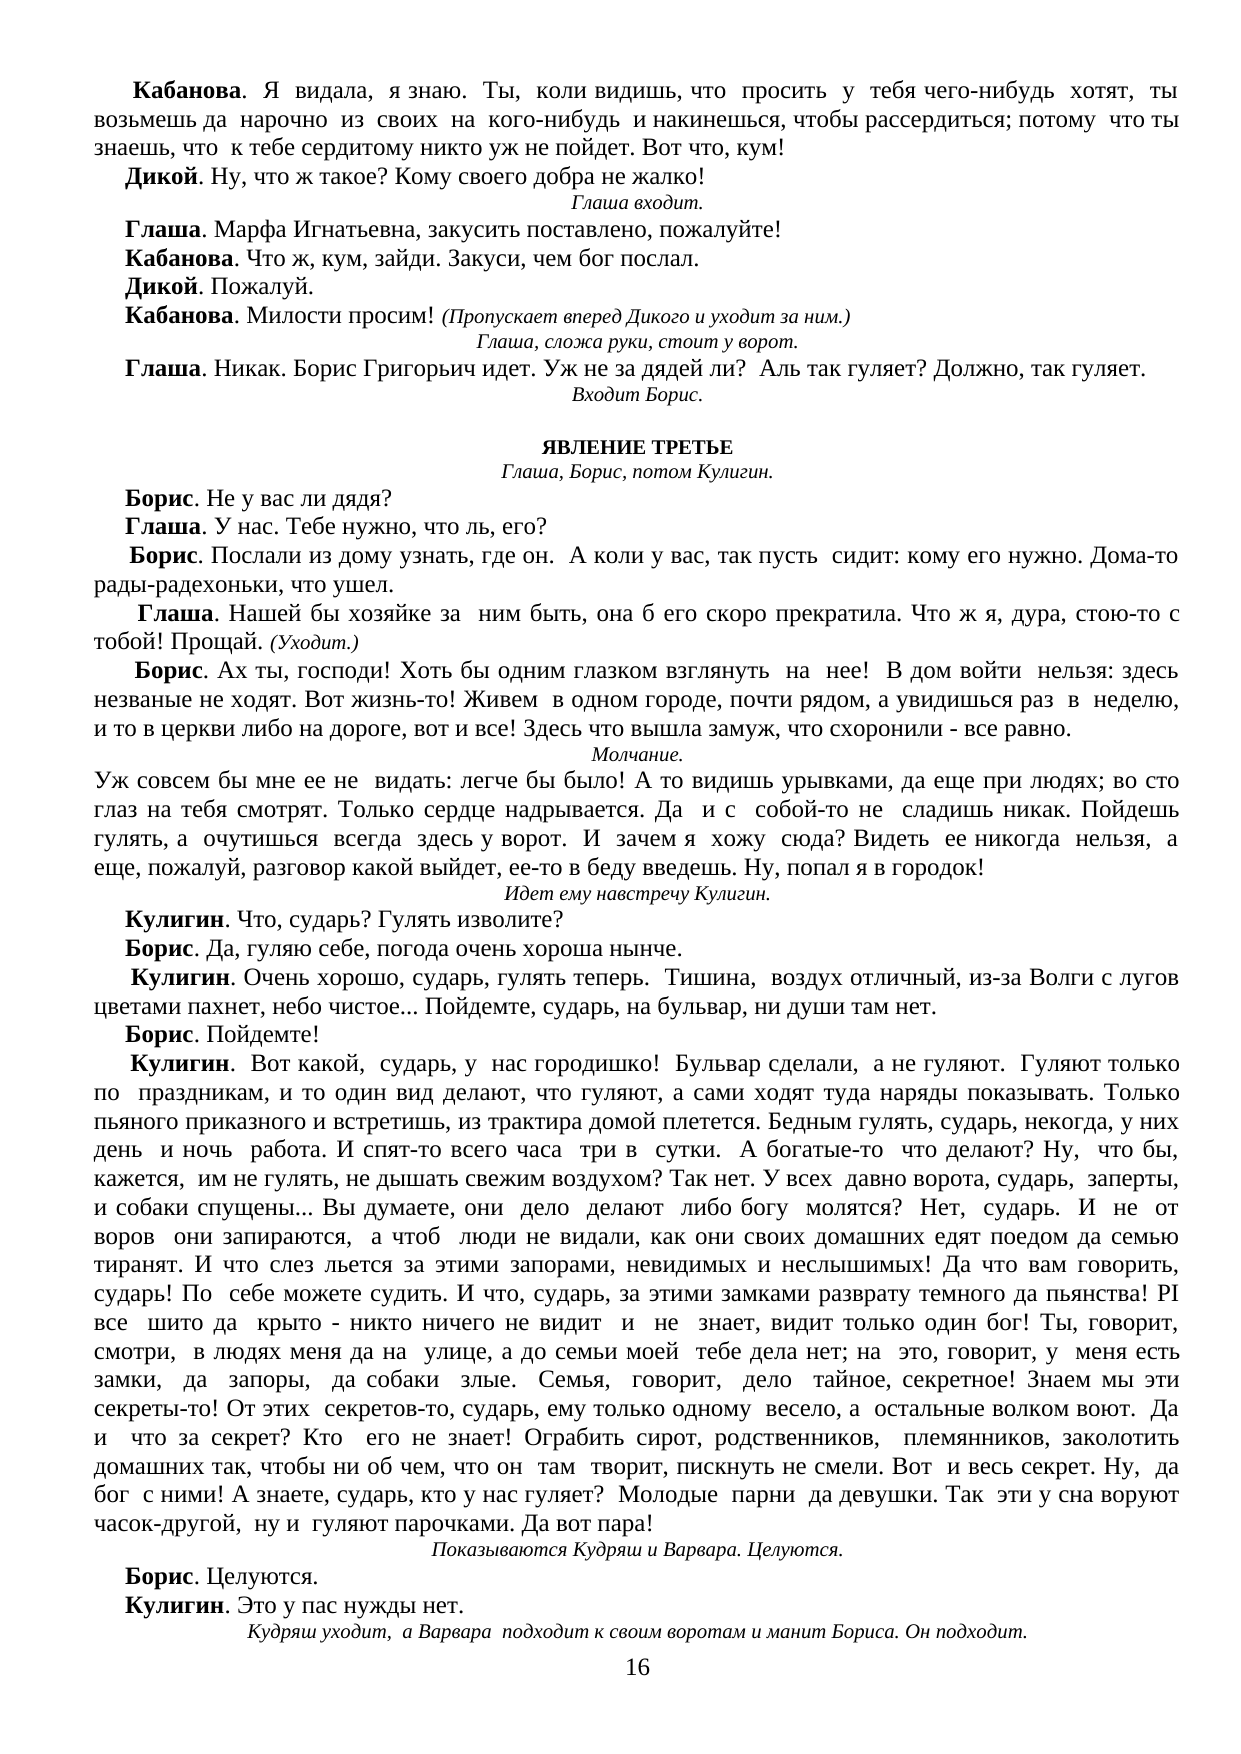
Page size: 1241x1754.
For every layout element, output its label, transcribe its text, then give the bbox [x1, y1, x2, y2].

text Кулигин. Вот какой, сударь, у нас городишко! Бульвар сделали, а не гуляют. Гуляют только по праздникам, и то один вид делают, что гуляют, а сами ходят туда наряды показывать. Только пьяного приказного и встретишь, из трактира домой плетется. Бедным гулять, сударь, некогда, у них день и ночь работа. И спят-то всего часа три в сутки. А богатые-то что делают? Ну, что бы, кажется, им не гулять, не дышать свежим воздухом? Так нет. У всех давно ворота, сударь, заперты, и собаки спущены... Вы думаете, они дело делают либо богу молятся? Нет, сударь. И не от воров они запираются, а чтоб люди не видали, как они своих домашних едят поедом да семью тиранят. И что слез льется за этими запорами, невидимых и неслышимых! Да что вам говорить, сударь! По себе можете судить. И что, сударь, за этими замками разврату темного да пьянства! PI все шито да крыто - никто ничего не видит и не знает, видит только один бог! Ты, говорит, смотри, в людях меня да на улице, а до семьи моей тебе дела нет; на это, говорит, у меня есть замки, да запоры, да собаки злые. Семья, говорит, дело тайное, секретное! Знаем мы эти секреты-то! От этих секретов-то, сударь, ему только одному весело, а остальные волком воют. Да и что за секрет? Кто его не знает! Ограбить сирот, родственников, племянников, заколотить домашних так, чтобы ни об чем, что он там творит, пискнуть не смели. Вот и весь секрет. Ну, да бог с ними! А знаете, сударь, кто у нас гуляет? Молодые парни да девушки. Так эти у сна воруют часок-другой, ну и гуляют парочками. Да вот пара! [94, 1048, 1181, 1537]
text Кудряш уходит, а Варвара подходит к своим воротам и манит Бориса. Он подходит. [94, 1619, 1181, 1643]
text Кабанова. Что ж, кум, зайди. Закуси, чем бог послал. [94, 243, 1181, 271]
text Борис. Пойдемте! [94, 1019, 1181, 1048]
text Глаша. У нас. Тебе нужно, что ль, его? [94, 511, 1181, 540]
text Глаша. Никак. Борис Григорьич идет. Уж не за дядей ли? Аль так гуляет? Должно, так гуляет. [94, 353, 1181, 382]
text Кабанова. Я видала, я знаю. Ты, коли видишь, что просить у тебя чего-нибудь хотят, ты возьмешь да нарочно из своих на кого-нибудь и накинешься, чтобы рассердиться; потому что ты знаешь, что к тебе сердитому никто уж не пойдет. Вот что, кум! [94, 75, 1181, 161]
text Борис. Послали из дому узнать, где он. А коли у вас, так пусть сидит: кому его нужно. Дома-то рады-радехоньки, что ушел. [94, 540, 1181, 598]
text Входит Борис. [94, 382, 1181, 406]
text Глаша, сложа руки, стоит у ворот. [94, 329, 1181, 353]
text Идет ему навстречу Кулигин. [94, 881, 1181, 904]
text Дикой. Пожалуй. [94, 271, 1181, 300]
text Уж совсем бы мне ее не видать: легче бы было! А то видишь урывками, да еще при людях; во сто глаз на тебя смотрят. Только сердце надрывается. Да и с собой-то не сладишь никак. Пойдешь гулять, а очутишься всегда здесь у ворот. И зачем я хожу сюда? Видеть ее никогда нельзя, а еще, пожалуй, разговор какой выйдет, ее-то в беду введешь. Ну, попал я в городок! [94, 766, 1181, 881]
text Борис. Ах ты, господи! Хоть бы одним глазком взглянуть на нее! В дом войти нельзя: здесь незваные не ходят. Вот жизнь-то! Живем в одном городе, почти рядом, а увидишься раз в неделю, и то в церкви либо на дороге, вот и все! Здесь что вышла замуж, что схоронили - все равно. [94, 655, 1181, 741]
text Молчание. [94, 741, 1181, 766]
text Глаша. Нашей бы хозяйке за ним быть, она б его скоро прекратила. Что ж я, дура, стою-то с тобой! Прощай. (Уходит.) [94, 598, 1181, 655]
text Борис. Не у вас ли дядя? [94, 483, 1181, 511]
text Борис. Целуются. [94, 1561, 1181, 1590]
text Показываются Кудряш и Варвара. Целуются. [94, 1537, 1181, 1561]
text Глаша, Борис, потом Кулигин. [94, 459, 1181, 483]
text Кулигин. Очень хорошо, сударь, гулять теперь. Тишина, воздух отличный, из-за Волги с лугов цветами пахнет, небо чистое... Пойдемте, сударь, на бульвар, ни души там нет. [94, 962, 1181, 1019]
text Кабанова. Милости просим! (Пропускает вперед Дикого и уходит за ним.) [94, 300, 1181, 329]
text Глаша. Марфа Игнатьевна, закусить поставлено, пожалуйте! [94, 214, 1181, 243]
text Глаша входит. [94, 190, 1181, 214]
text Кулигин. Что, сударь? Гулять изволите? [94, 904, 1181, 933]
text Дикой. Ну, что ж такое? Кому своего добра не жалко! [94, 161, 1181, 190]
text Борис. Да, гуляю себе, погода очень хороша нынче. [94, 933, 1181, 962]
text Кулигин. Это у пас нужды нет. [94, 1590, 1181, 1619]
text ЯВЛЕНИЕ ТРЕТЬЕ [94, 434, 1181, 459]
